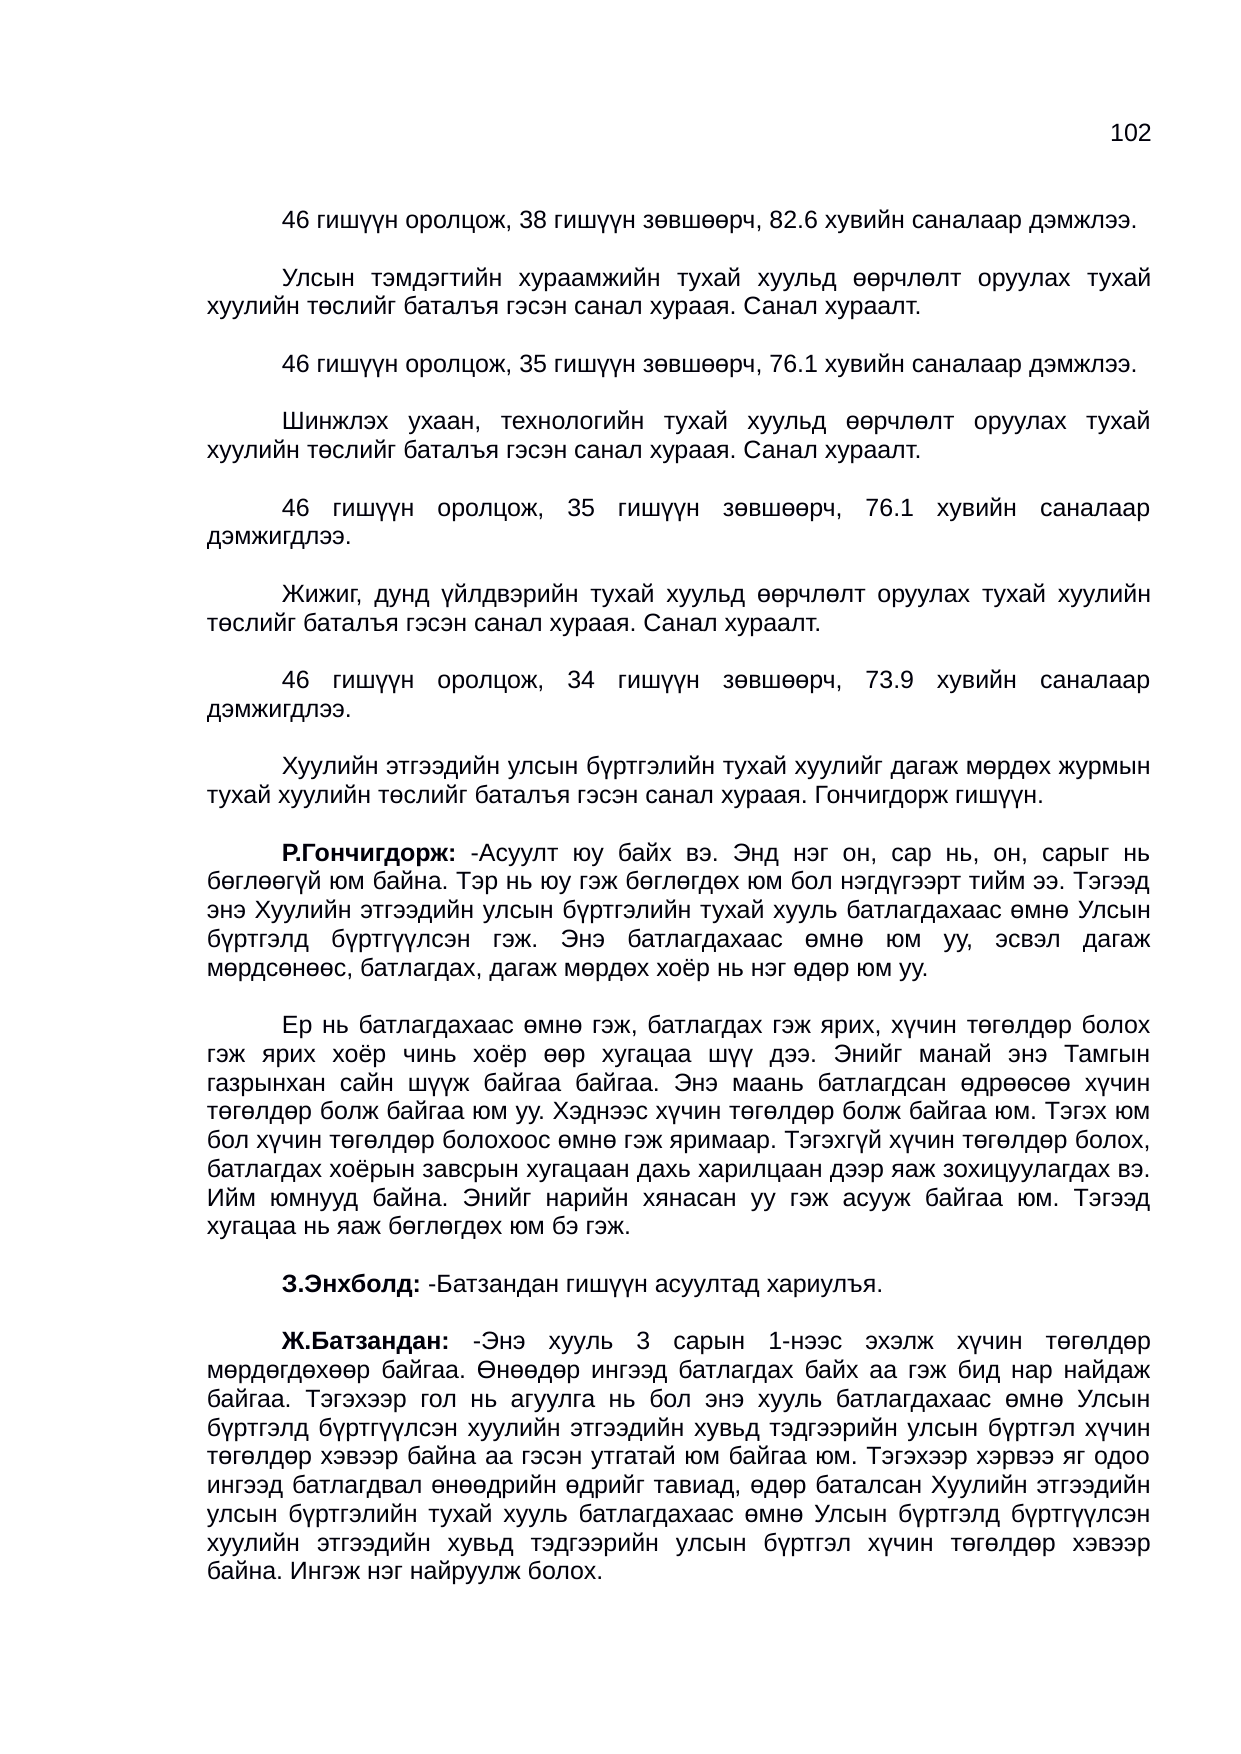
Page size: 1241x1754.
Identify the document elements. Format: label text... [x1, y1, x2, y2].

text Ж.Батзандан: -Энэ хууль 3 сарын 1-нээс эхэлж хүчин төгөлдөр мөрдөгдөхөөр байгаа. Өнөөдөр ингээд батлагдах байх аа гэж бид нар найдаж байгаа. Тэгэхээр гол нь агуулга нь бол энэ хууль батлагдахаас өмнө Улсын бүртгэлд бүртгүүлсэн хуулийн этгээдийн хувьд тэдгээрийн улсын бүртгэл хүчин төгөлдөр хэвээр байна аа гэсэн утгатай юм байгаа юм. Тэгэхээр хэрвээ яг одоо ингээд батлагдвал өнөөдрийн өдрийг тавиад, өдөр баталсан Хуулийн этгээдийн улсын бүртгэлийн тухай хууль батлагдахаас өмнө Улсын бүртгэлд бүртгүүлсэн хуулийн этгээдийн хувьд тэдгээрийн улсын бүртгэл хүчин төгөлдөр хэвээр байна. Ингэж нэг найруулж болох. [207, 1326, 1152, 1585]
text 46 гишүүн оролцож, 35 гишүүн зөвшөөрч, 76.1 хувийн саналаар дэмжигдлээ. [207, 493, 1152, 550]
text Р.Гончигдорж: -Асуулт юу байх вэ. Энд нэг он, сар нь, он, сарыг нь бөглөөгүй юм байна. Тэр нь юу гэж бөглөгдөх юм бол нэгдүгээрт тийм ээ. Тэгээд энэ Хуулийн этгээдийн улсын бүртгэлийн тухай хууль батлагдахаас өмнө Улсын бүртгэлд бүртгүүлсэн гэж. Энэ батлагдахаас өмнө юм уу, эсвэл дагаж мөрдсөнөөс, батлагдах, дагаж мөрдөх хоёр нь нэг өдөр юм уу. [207, 838, 1152, 981]
text Улсын тэмдэгтийн хураамжийн тухай хуульд өөрчлөлт оруулах тухай хуулийн төслийг баталъя гэсэн санал хураая. Санал хураалт. [207, 263, 1152, 320]
text Ер нь батлагдахаас өмнө гэж, батлагдах гэж ярих, хүчин төгөлдөр болох гэж ярих хоёр чинь хоёр өөр хугацаа шүү дээ. Энийг манай энэ Тамгын газрынхан сайн шүүж байгаа байгаа. Энэ маань батлагдсан өдрөөсөө хүчин төгөлдөр болж байгаа юм уу. Хэднээс хүчин төгөлдөр болж байгаа юм. Тэгэх юм бол хүчин төгөлдөр болохоос өмнө гэж яримаар. Тэгэхгүй хүчин төгөлдөр болох, батлагдах хоёрын завсрын хугацаан дахь харилцаан дээр яаж зохицуулагдах вэ. Ийм юмнууд байна. Энийг нарийн хянасан уу гэж асууж байгаа юм. Тэгээд хугацаа нь яаж бөглөгдөх юм бэ гэж. [207, 1010, 1152, 1240]
text 46 гишүүн оролцож, 38 гишүүн зөвшөөрч, 82.6 хувийн саналаар дэмжлээ. [207, 205, 1152, 234]
text Хуулийн этгээдийн улсын бүртгэлийн тухай хуулийг дагаж мөрдөх журмын тухай хуулийн төслийг баталъя гэсэн санал хураая. Гончигдорж гишүүн. [207, 751, 1152, 809]
text З.Энхболд: -Батзандан гишүүн асуултад хариулъя. [207, 1269, 1152, 1298]
text Шинжлэх ухаан, технологийн тухай хуульд өөрчлөлт оруулах тухай хуулийн төслийг баталъя гэсэн санал хураая. Санал хураалт. [207, 406, 1152, 464]
text 46 гишүүн оролцож, 34 гишүүн зөвшөөрч, 73.9 хувийн саналаар дэмжигдлээ. [207, 665, 1152, 723]
text 46 гишүүн оролцож, 35 гишүүн зөвшөөрч, 76.1 хувийн саналаар дэмжлээ. [207, 349, 1152, 378]
text Жижиг, дунд үйлдвэрийн тухай хуульд өөрчлөлт оруулах тухай хуулийн төслийг баталъя гэсэн санал хураая. Санал хураалт. [207, 579, 1152, 636]
